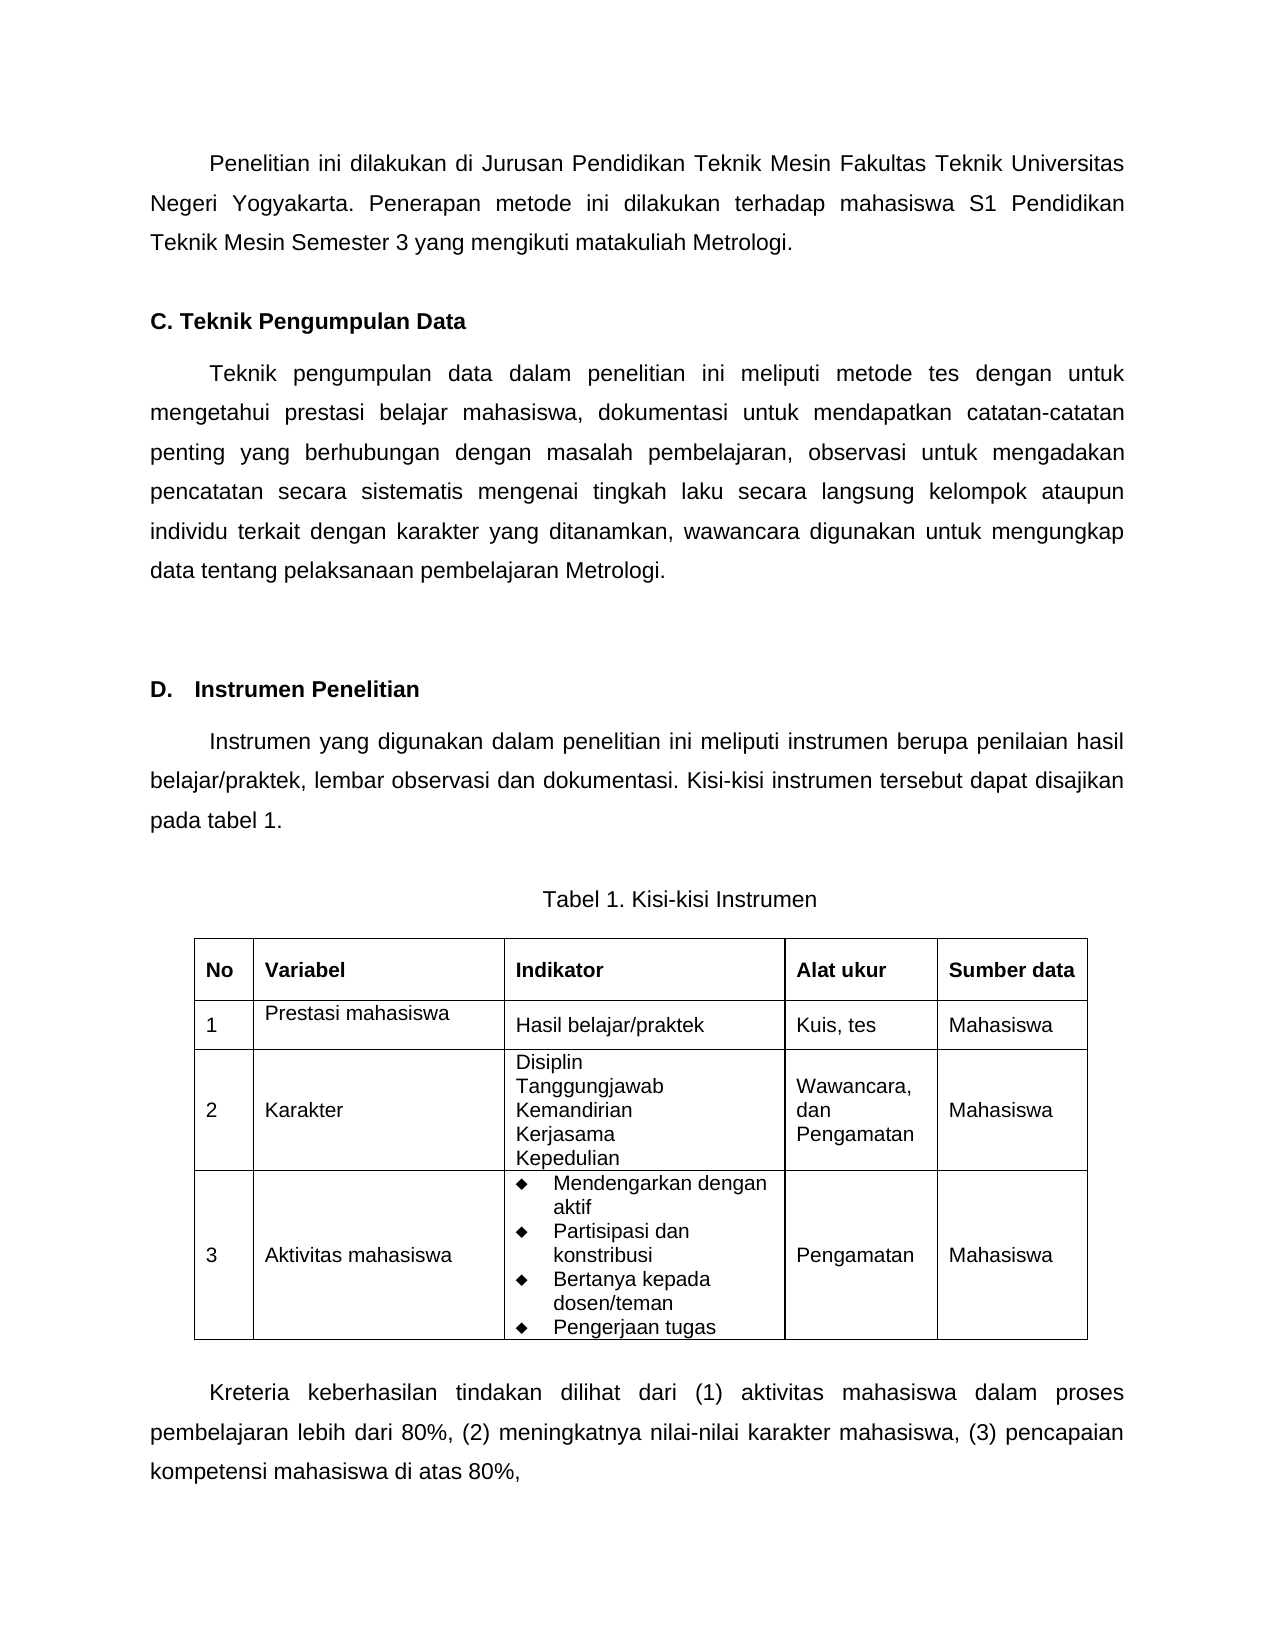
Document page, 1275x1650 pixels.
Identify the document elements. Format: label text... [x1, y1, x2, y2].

table_cell Disiplin Tanggungjawab Kemandirian Kerjasama Kepedulian [505, 1050, 784, 1170]
text Instrumen yang digunakan dalam penelitian ini meliputi instrumen berupa penilaian hasil belajar/praktek, lembar observasi dan dokumentasi. Kisi-kisi instrumen tersebut dapat disajikan pada tabel 1. [150, 728, 1125, 833]
table_header Indikator [505, 939, 784, 1000]
table_cell Aktivitas mahasiswa [254, 1171, 504, 1339]
table_cell Wawancara, dan Pengamatan [786, 1050, 937, 1170]
table_cell Pengamatan [786, 1171, 937, 1339]
table_cell 2 [195, 1050, 253, 1170]
list Instrumen Penelitian [150, 676, 1125, 702]
table_cell Mahasiswa [938, 1001, 1087, 1049]
text Teknik pengumpulan data dalam penelitian ini meliputi metode tes dengan untuk mengetahui prestasi belajar mahasiswa, dokumentasi untuk mendapatkan catatan-catatan penting yang berhubungan dengan masalah pembelajaran, observasi untuk mengadakan pencatatan secara sistematis mengenai tingkah laku secara langsung kelompok ataupun individu terkait dengan karakter yang ditanamkan, wawancara digunakan untuk mengungkap data tentang pelaksanaan pembelajaran Metrologi. [150, 360, 1125, 584]
table_header Alat ukur [786, 939, 937, 1000]
text Tabel 1. Kisi-kisi Instrumen [234, 886, 1125, 912]
table_cell Karakter [254, 1050, 504, 1170]
table_cell Kuis, tes [786, 1001, 937, 1049]
table_header Sumber data [938, 939, 1087, 1000]
table_cell Prestasi mahasiswa [254, 1001, 504, 1049]
list Teknik Pengumpulan Data [150, 308, 1125, 334]
table_cell Mahasiswa [938, 1050, 1087, 1170]
table_header Variabel [254, 939, 504, 1000]
text Kreteria keberhasilan tindakan dilihat dari (1) aktivitas mahasiswa dalam proses pembelajaran lebih dari 80%, (2) meningkatnya nilai-nilai karakter mahasiswa, (3) pencapaian kompetensi mahasiswa di atas 80%, [150, 1379, 1125, 1485]
table_cell Mendengarkan dengan aktif Partisipasi dan konstribusi Bertanya kepada dosen/teman Pengerjaan tugas [505, 1171, 784, 1339]
text Penelitian ini dilakukan di Jurusan Pendidikan Teknik Mesin Fakultas Teknik Universitas Negeri Yogyakarta. Penerapan metode ini dilakukan terhadap mahasiswa S1 Pendidikan Teknik Mesin Semester 3 yang mengikuti matakuliah Metrologi. [150, 150, 1125, 255]
table_cell Mahasiswa [938, 1171, 1087, 1339]
table_cell Hasil belajar/praktek [505, 1001, 784, 1049]
table_header No [195, 939, 253, 1000]
table_cell 1 [195, 1001, 253, 1049]
table_cell 3 [195, 1171, 253, 1339]
